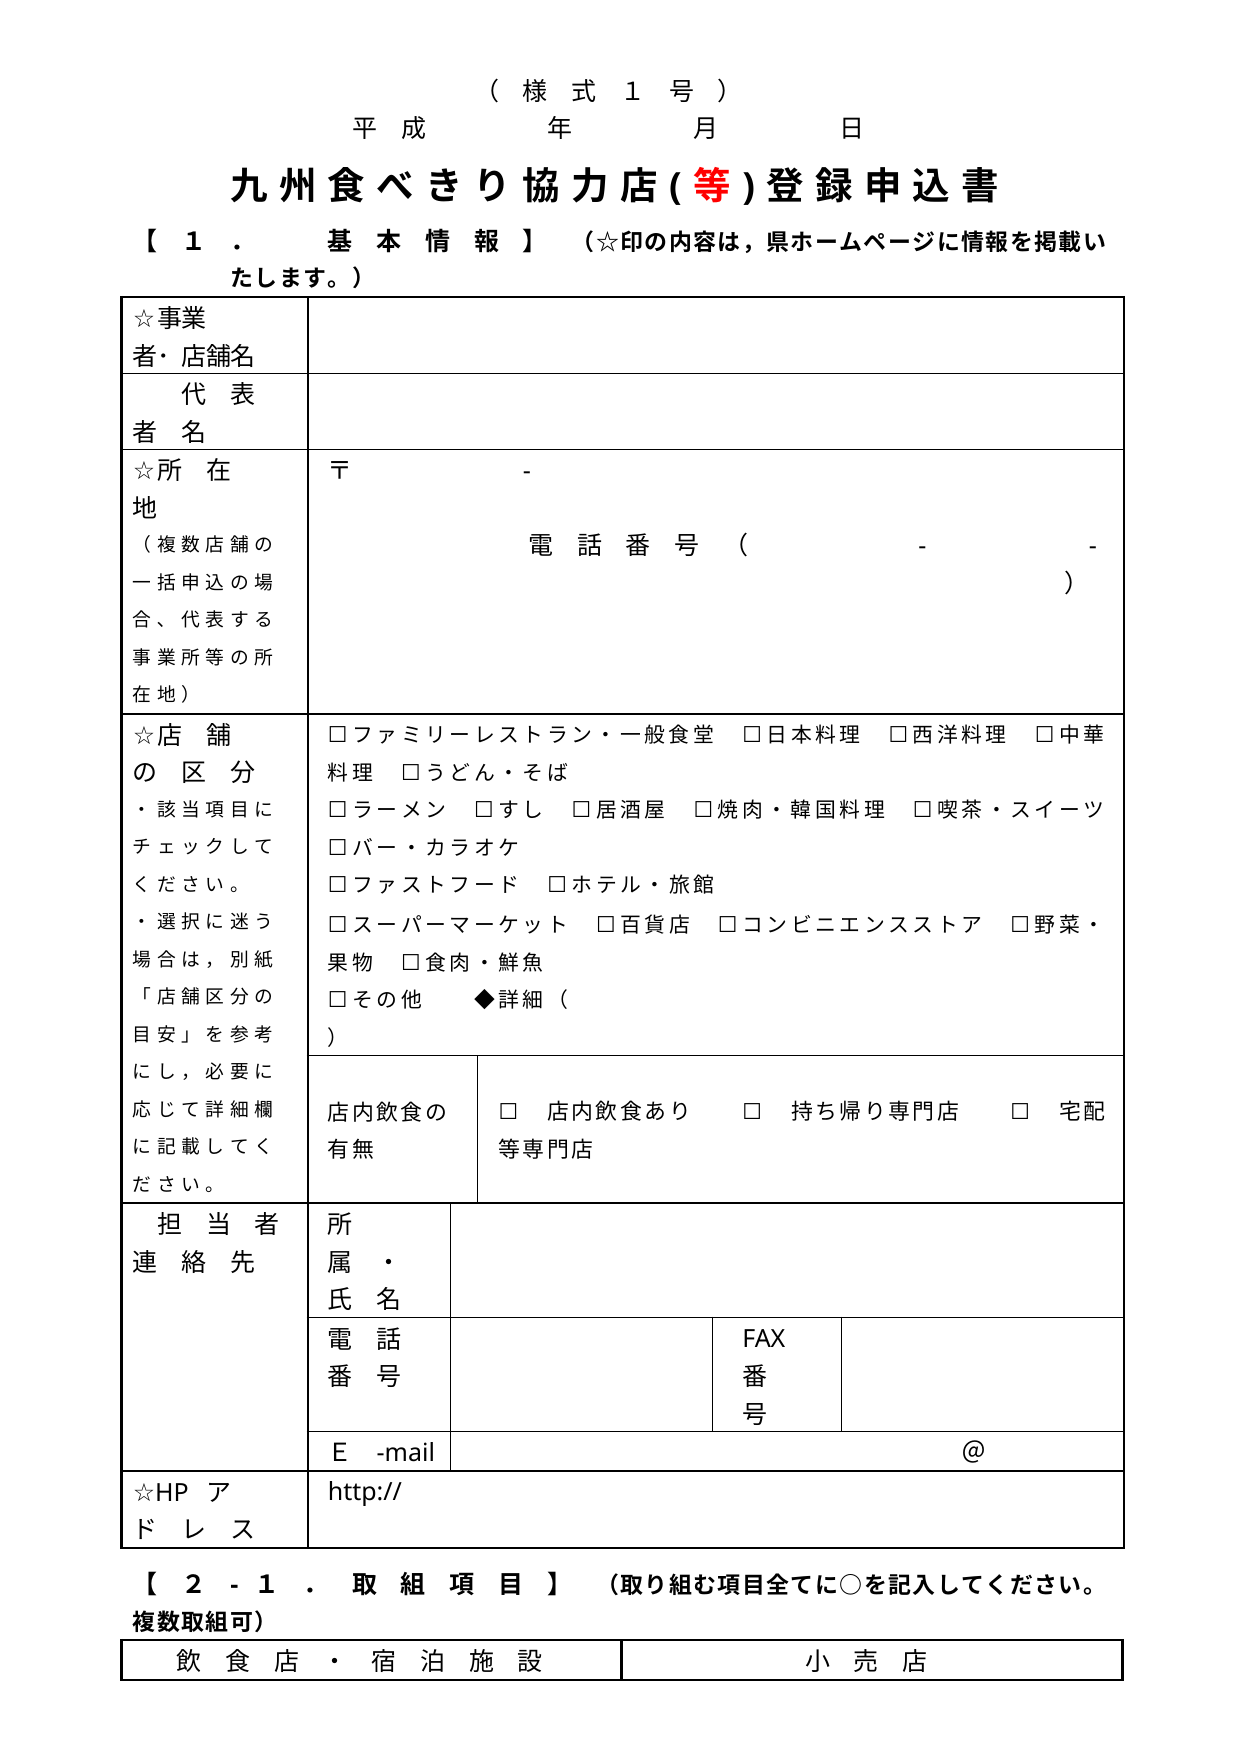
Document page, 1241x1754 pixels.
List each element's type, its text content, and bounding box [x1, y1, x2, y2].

text 【２-１．取組項目】（取り組む項目全てに○を記入してください。複数取組可） [133, 1564, 1108, 1639]
text （様式１号） 平成 年 月 日 [133, 71, 1108, 146]
table_cell 電話番号 [309, 1318, 450, 1431]
table_cell 店内飲食あり 持ち帰り専門店 宅配等専門店 [478, 1056, 1123, 1202]
table_cell ☆HPアドレス [123, 1472, 307, 1547]
table_cell http:// [309, 1472, 1123, 1547]
text 九州食べきり協力店(等)登録申込書 [133, 146, 1108, 221]
table_cell 所属・氏名 [309, 1204, 450, 1317]
table_cell 担当者連絡先 [123, 1204, 307, 1470]
table_cell スーパーマーケット 百貨店 コンビニエンスストア 野菜・果物 食肉・鮮魚 [309, 902, 1123, 979]
table_cell その他 ◆詳細（ ） [309, 979, 1123, 1055]
table_header ☆事業者･店舗名 [123, 298, 307, 373]
table_header [309, 298, 1123, 373]
table_cell [842, 1318, 1123, 1431]
table_cell ☆店舗の区分 ・該当項目にチェックしてください。 ・選択に迷う場合は，別紙「店舗区分の目安」を参考にし，必要に応じて詳細欄に記載してください。 [123, 715, 307, 1202]
table_cell FAX番号 [713, 1318, 841, 1431]
table_cell [309, 374, 1123, 449]
table_header 小売店 [623, 1641, 1121, 1678]
table_cell [451, 1318, 712, 1431]
list 基本情報】（☆印の内容は，県ホームページに情報を掲載いたします。） [133, 221, 1108, 296]
table_cell 店内飲食の有無 [309, 1056, 477, 1202]
table_cell Ｅ-mail [309, 1432, 450, 1470]
table_cell [451, 1204, 1123, 1317]
table_cell ☆所在地 （複数店舗の一括申込の場合､代表する事業所等の所在地） [123, 450, 307, 712]
table_cell ＠ [451, 1432, 1123, 1470]
table_header 飲食店・宿泊施設 [123, 1641, 620, 1678]
table_cell 〒 - 電話番号（ - - ） [309, 450, 1123, 712]
table_cell ファミリーレストラン・一般食堂 日本料理 西洋料理 中華料理 うどん・そば ラーメン すし 居酒屋 焼肉・韓国料理 喫茶・スイーツ バー・カラオケ ファストフード ホテル・旅館 [309, 715, 1123, 902]
table_cell 代表者名 [123, 374, 307, 449]
